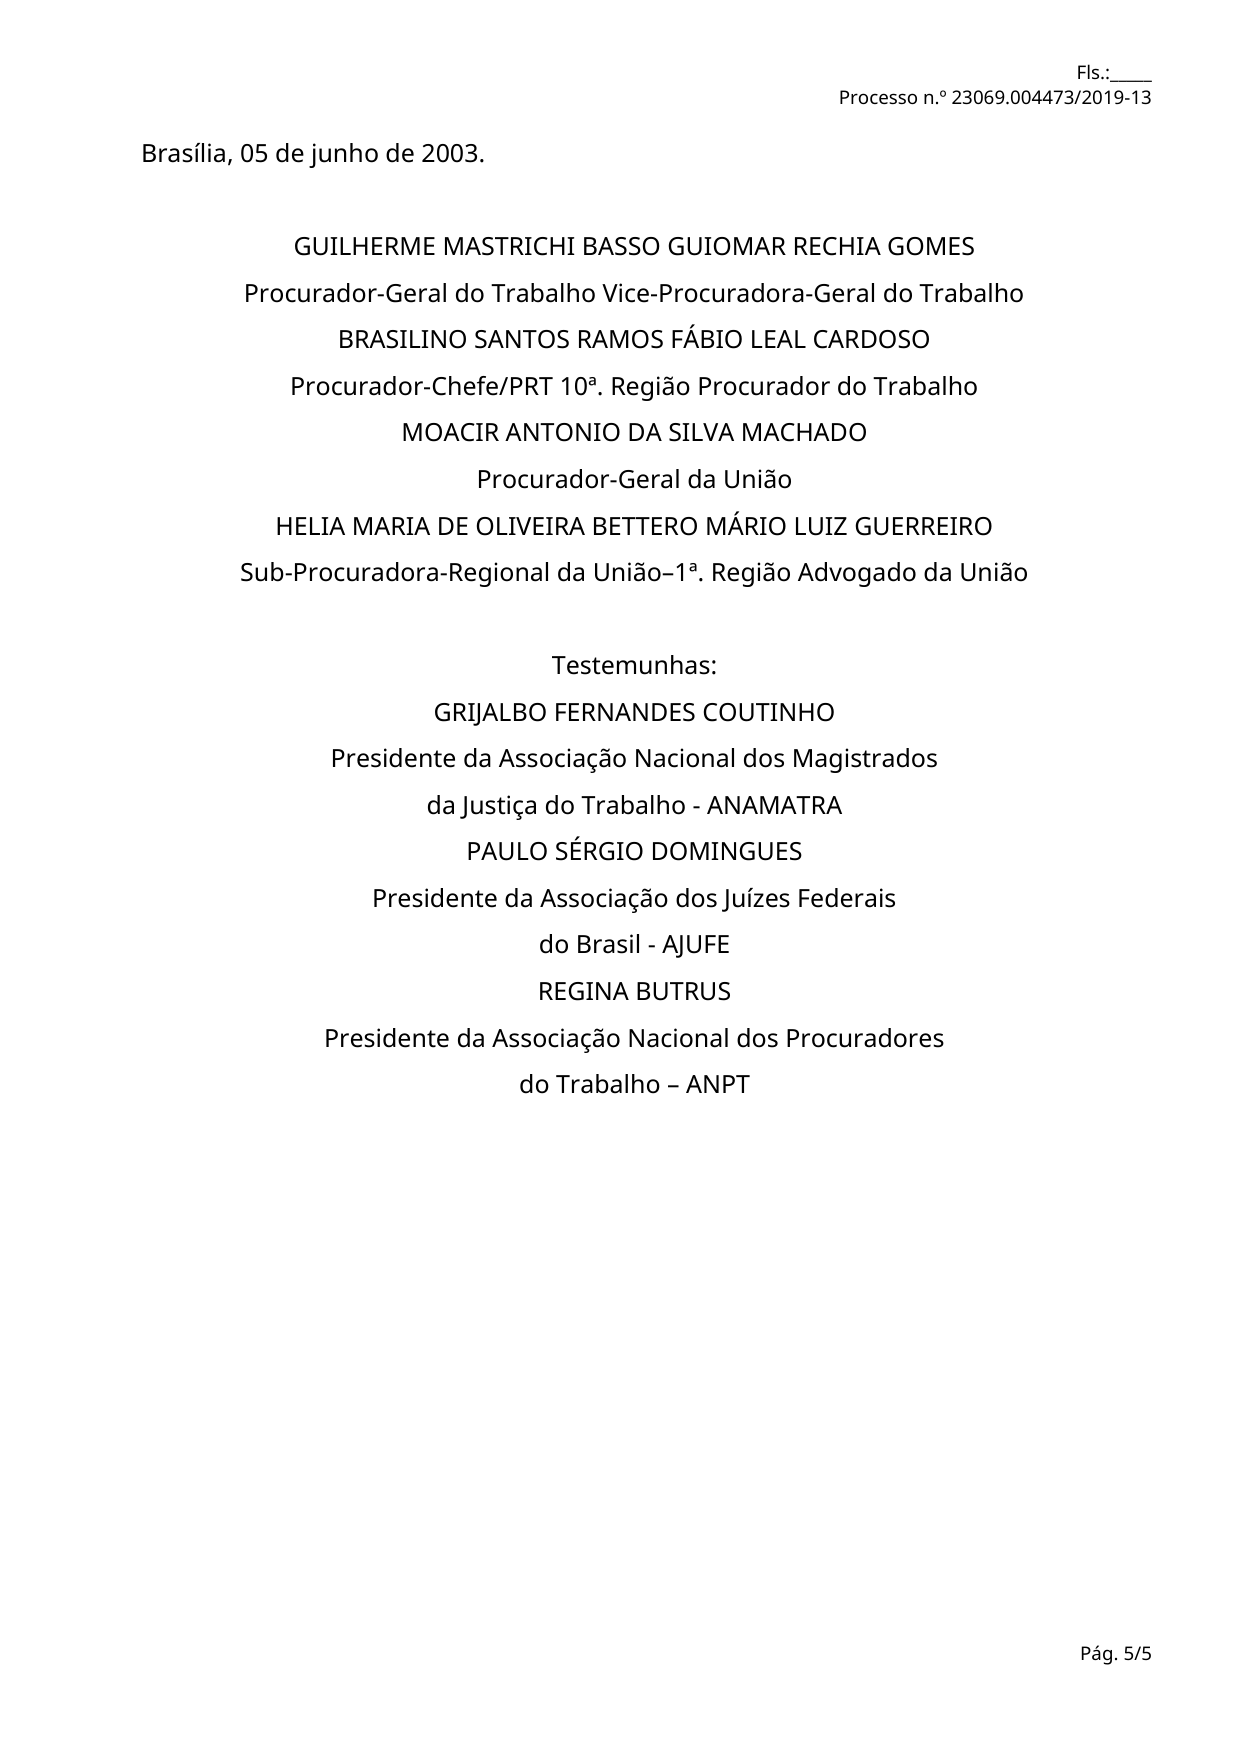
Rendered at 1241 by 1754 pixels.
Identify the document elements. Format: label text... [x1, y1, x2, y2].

text Procurador-Geral do Trabalho Vice-Procuradora-Geral do Trabalho [141, 275, 1128, 309]
text GUILHERME MASTRICHI BASSO GUIOMAR RECHIA GOMES [141, 229, 1128, 263]
text HELIA MARIA DE OLIVEIRA BETTERO MÁRIO LUIZ GUERREIRO [141, 508, 1128, 542]
text Presidente da Associação Nacional dos Procuradores [141, 1020, 1128, 1054]
text Presidente da Associação dos Juízes Federais [141, 881, 1128, 915]
text Testemunhas: [141, 648, 1128, 682]
text Sub-Procuradora-Regional da União–1ª. Região Advogado da União [141, 555, 1128, 589]
text PAULO SÉRGIO DOMINGUES [141, 834, 1128, 868]
text GRIJALBO FERNANDES COUTINHO [141, 694, 1128, 728]
text do Trabalho – ANPT [141, 1067, 1128, 1101]
text BRASILINO SANTOS RAMOS FÁBIO LEAL CARDOSO [141, 322, 1128, 356]
text REGINA BUTRUS [141, 974, 1128, 1008]
text Presidente da Associação Nacional dos Magistrados [141, 741, 1128, 775]
text do Brasil - AJUFE [141, 927, 1128, 961]
text Brasília, 05 de junho de 2003. [141, 136, 1128, 170]
text da Justiça do Trabalho - ANAMATRA [141, 787, 1128, 822]
text MOACIR ANTONIO DA SILVA MACHADO [141, 415, 1128, 449]
text Procurador-Chefe/PRT 10ª. Região Procurador do Trabalho [141, 368, 1128, 402]
text Procurador-Geral da União [141, 462, 1128, 496]
